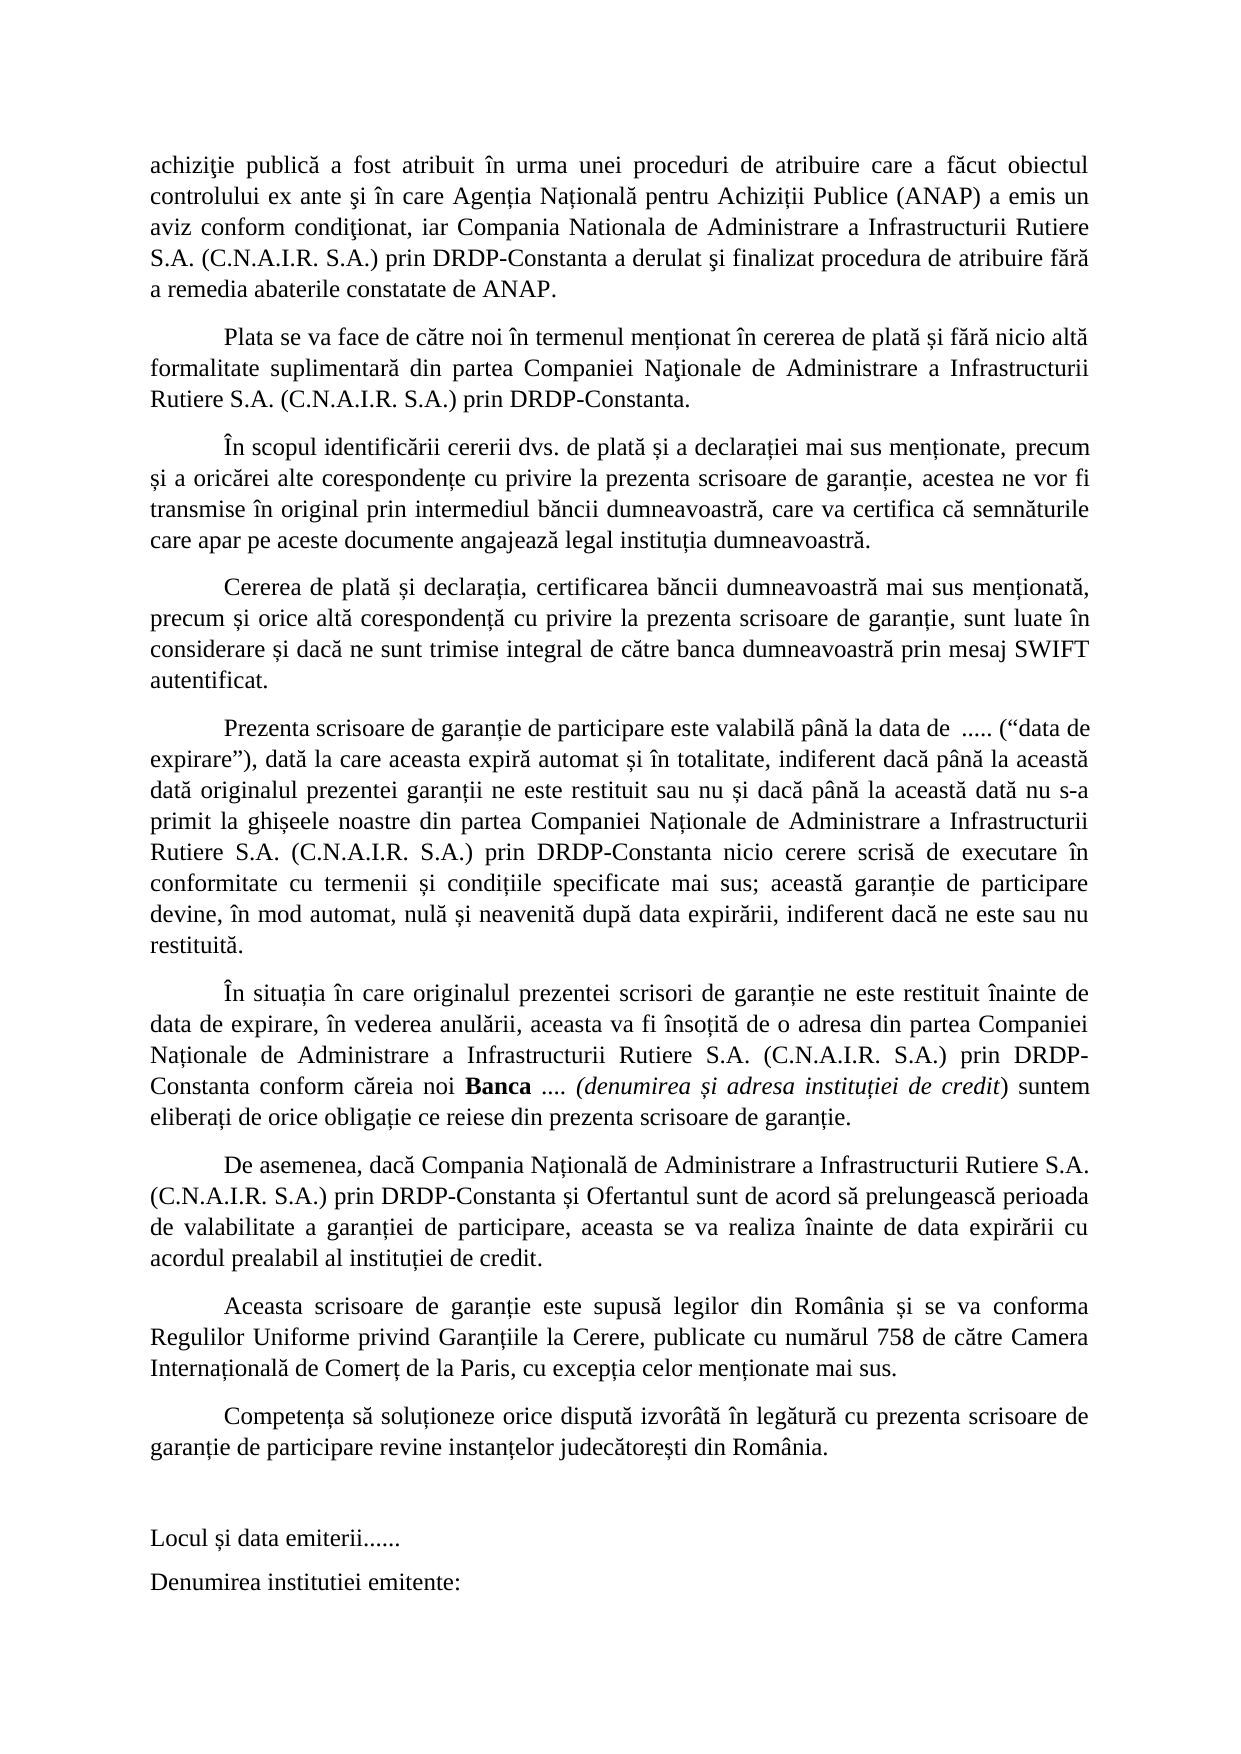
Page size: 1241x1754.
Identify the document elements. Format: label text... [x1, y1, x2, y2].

text Locul și data emiterii...... [150, 1523, 1090, 1552]
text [150, 150, 1090, 303]
text Competența să soluționeze orice dispută izvorâtă în legătură cu prezenta scrisoare de garanție de participare revine instanțelor judecătorești din România. [150, 1401, 1090, 1461]
text Prezenta scrisoare de garanție de participare este valabilă până la data de ..... (“data de expirare”), dată la care aceasta expiră automat și în totalitate, indiferent dacă până la această dată originalul prezentei garanții ne este restituit sau nu și dacă până la această dată nu s-a primit la ghișeele noastre din partea Companiei Naționale de Administrare a Infrastructurii Rutiere S.A. (C.N.A.I.R. S.A.) prin DRDP-Constanta nicio cerere scrisă de executare în conformitate cu termenii și condițiile specificate mai sus; această garanție de participare devine, în mod automat, nulă și neavenită după data expirării, indiferent dacă ne este sau nu restituită. [150, 713, 1090, 959]
text În scopul identificării cererii dvs. de plată și a declarației mai sus menționate, precum și a oricărei alte corespondențe cu privire la prezenta scrisoare de garanție, acestea ne vor fi transmise în original prin intermediul băncii dumneavoastră, care va certifica că semnăturile care apar pe aceste documente angajează legal instituția dumneavoastră. [150, 432, 1090, 553]
text Denumirea institutiei emitente: [150, 1567, 1090, 1595]
text Cererea de plată și declarația, certificarea băncii dumneavoastră mai sus menționată, precum și orice altă corespondență cu privire la prezenta scrisoare de garanție, sunt luate în considerare și dacă ne sunt trimise integral de către banca dumneavoastră prin mesaj SWIFT autentificat. [150, 572, 1090, 694]
text Plata se va face de către noi în termenul menționat în cererea de plată și fără nicio altă formalitate suplimentară din partea Companiei Naţionale de Administrare a Infrastructurii Rutiere S.A. (C.N.A.I.R. S.A.) prin DRDP-Constanta. [150, 322, 1090, 413]
text De asemenea, dacă Compania Națională de Administrare a Infrastructurii Rutiere S.A. (C.N.A.I.R. S.A.) prin DRDP-Constanta și Ofertantul sunt de acord să prelungească perioada de valabilitate a garanției de participare, aceasta se va realiza înainte de data expirării cu acordul prealabil al instituției de credit. [150, 1150, 1090, 1272]
text Aceasta scrisoare de garanție este supusă legilor din România și se va conforma Regulilor Uniforme privind Garanțiile la Cerere, publicate cu numărul 758 de către Camera Internațională de Comerț de la Paris, cu excepția celor menționate mai sus. [150, 1291, 1090, 1382]
text În situația în care originalul prezentei scrisori de garanție ne este restituit înainte de data de expirare, în vederea anulării, aceasta va fi însoțită de o adresa din partea Companiei Naționale de Administrare a Infrastructurii Rutiere S.A. (C.N.A.I.R. S.A.) prin DRDP-Constanta conform căreia noi Banca .... (denumirea și adresa instituției de credit) suntem eliberați de orice obligație ce reiese din prezenta scrisoare de garanție. [150, 978, 1090, 1131]
